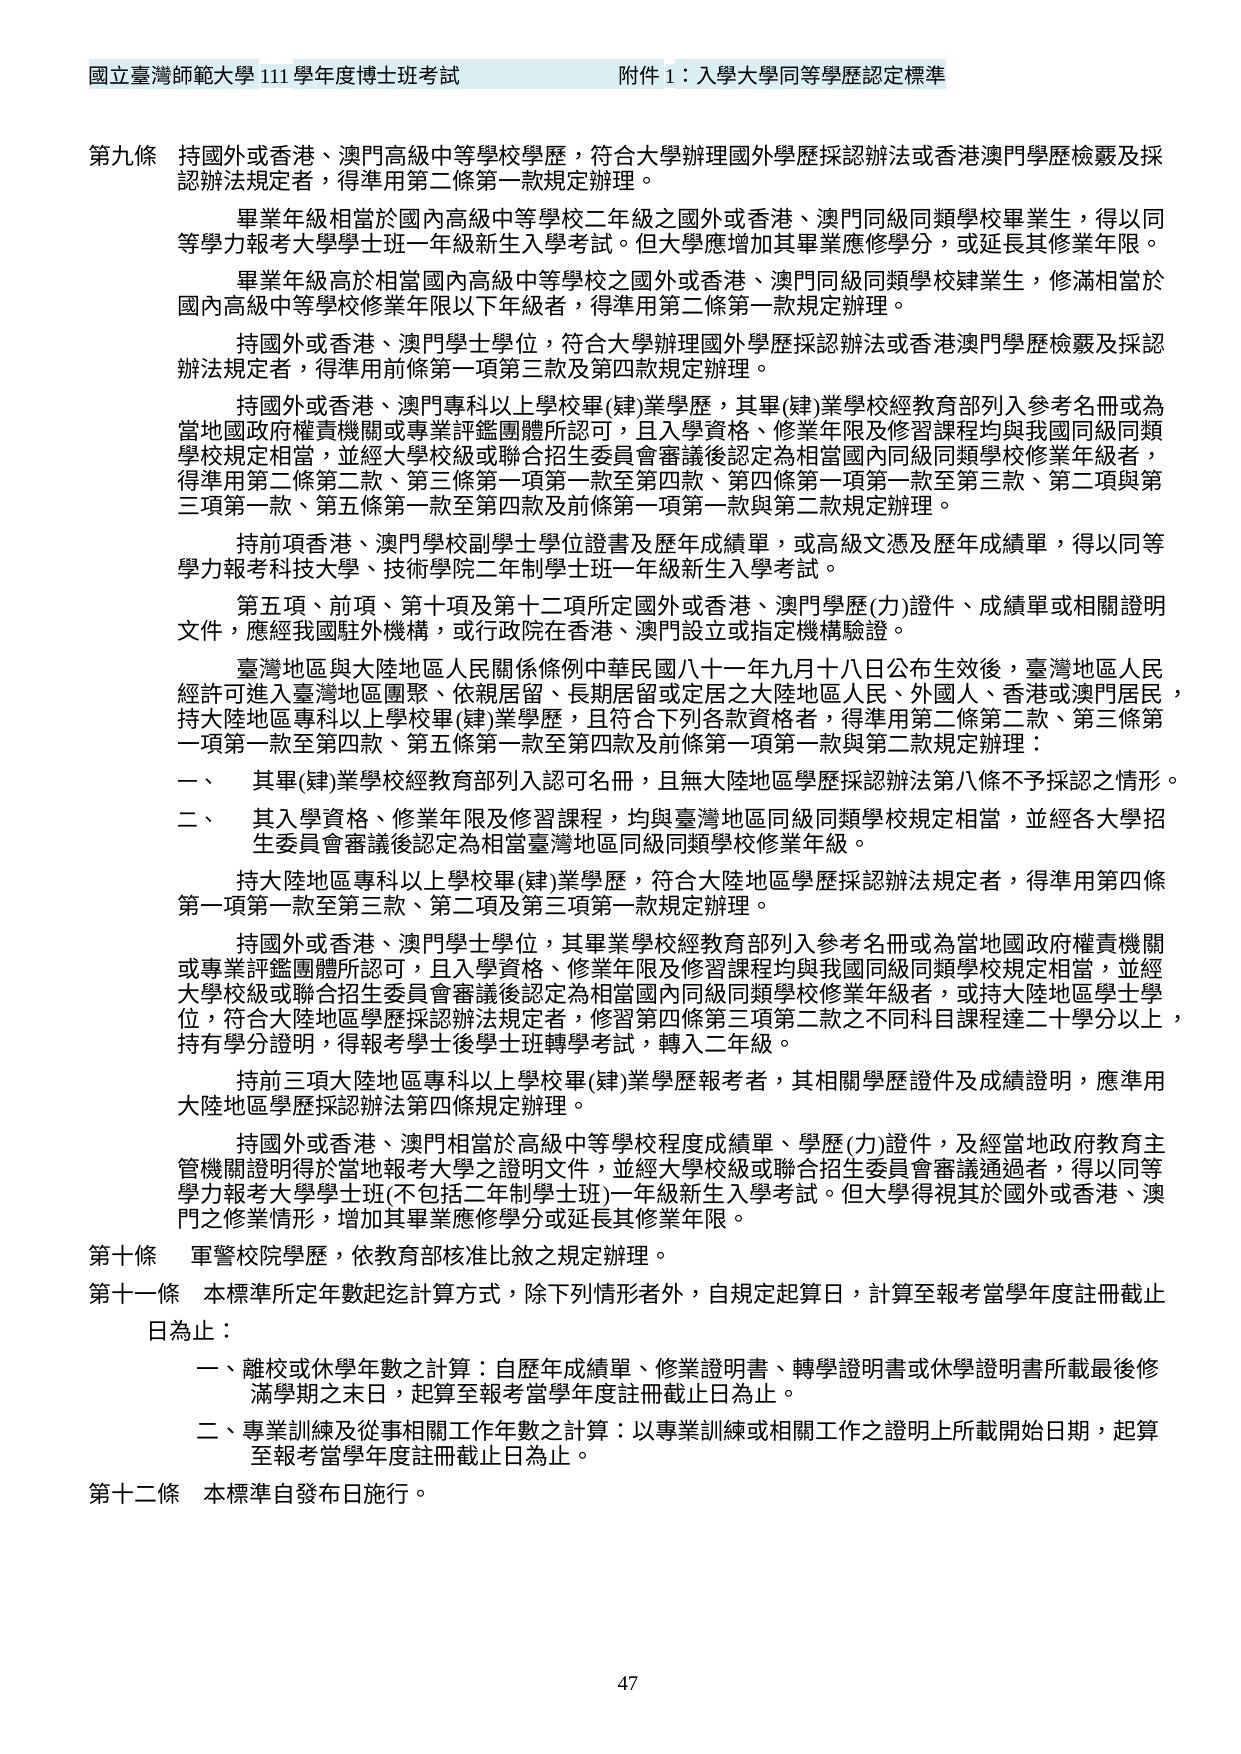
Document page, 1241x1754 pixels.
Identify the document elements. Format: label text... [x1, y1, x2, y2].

text 日為止： [89, 1319, 1167, 1344]
list 其入學資格、修業年限及修習課程，均與臺灣地區同級同類學校規定相當，並經各大學招生委員會審議後認定為相當臺灣地區同級同類學校修業年級。 [177, 807, 1167, 857]
text 第五項、前項、第十項及第十二項所定國外或香港、澳門學歷(力)證件、成績單或相關證明文件，應經我國駐外機構，或行政院在香港、澳門設立或指定機構驗證。 [177, 594, 1167, 644]
text 持前三項大陸地區專科以上學校畢(肄)業學歷報考者，其相關學歷證件及成績證明，應準用大陸地區學歷採認辦法第四條規定辦理。 [177, 1069, 1167, 1119]
text 持國外或香港、澳門專科以上學校畢(肄)業學歷，其畢(肄)業學校經教育部列入參考名冊或為當地國政府權責機關或專業評鑑團體所認可，且入學資格、修業年限及修習課程均與我國同級同類學校規定相當，並經大學校級或聯合招生委員會審議後認定為相當國內同級同類學校修業年級者，得準用第二條第二款、第三條第一項第一款至第四款、第四條第一項第一款至第三款、第二項與第三項第一款、第五條第一款至第四款及前條第一項第一款與第二款規定辦理。 [177, 394, 1167, 519]
text 持國外或香港、澳門相當於高級中等學校程度成績單、學歷(力)證件，及經當地政府教育主管機關證明得於當地報考大學之證明文件，並經大學校級或聯合招生委員會審議通過者，得以同等學力報考大學學士班(不包括二年制學士班)一年級新生入學考試。但大學得視其於國外或香港、澳門之修業情形，增加其畢業應修學分或延長其修業年限。 [177, 1132, 1167, 1232]
text 第九條 持國外或香港、澳門高級中等學校學歷，符合大學辦理國外學歷採認辦法或香港澳門學歷檢覈及採認辦法規定者，得準用第二條第一款規定辦理。 [89, 144, 1167, 194]
text 畢業年級相當於國內高級中等學校二年級之國外或香港、澳門同級同類學校畢業生，得以同等學力報考大學學士班一年級新生入學考試。但大學應增加其畢業應修學分，或延長其修業年限。 [177, 207, 1167, 257]
text 持大陸地區專科以上學校畢(肄)業學歷，符合大陸地區學歷採認辦法規定者，得準用第四條第一項第一款至第三款、第二項及第三項第一款規定辦理。 [177, 869, 1167, 919]
list 其畢(肄)業學校經教育部列入認可名冊，且無大陸地區學歷採認辦法第八條不予採認之情形。 [177, 769, 1167, 794]
text 持前項香港、澳門學校副學士學位證書及歷年成績單，或高級文憑及歷年成績單，得以同等學力報考科技大學、技術學院二年制學士班一年級新生入學考試。 [177, 532, 1167, 582]
text 第十條 軍警校院學歷，依教育部核准比敘之規定辦理。 [89, 1244, 1167, 1269]
text 二、專業訓練及從事相關工作年數之計算：以專業訓練或相關工作之證明上所載開始日期，起算至報考當學年度註冊截止日為止。 [196, 1419, 1167, 1469]
text 第十一條 本標準所定年數起迄計算方式，除下列情形者外，自規定起算日，計算至報考當學年度註冊截止 [89, 1282, 1167, 1307]
text 臺灣地區與大陸地區人民關係條例中華民國八十一年九月十八日公布生效後，臺灣地區人民、經許可進入臺灣地區團聚、依親居留、長期居留或定居之大陸地區人民、外國人、香港或澳門居民，持大陸地區專科以上學校畢(肄)業學歷，且符合下列各款資格者，得準用第二條第二款、第三條第一項第一款至第四款、第五條第一款至第四款及前條第一項第一款與第二款規定辦理： [177, 657, 1167, 757]
text 持國外或香港、澳門學士學位，符合大學辦理國外學歷採認辦法或香港澳門學歷檢覈及採認辦法規定者，得準用前條第一項第三款及第四款規定辦理。 [177, 332, 1167, 382]
text 畢業年級高於相當國內高級中等學校之國外或香港、澳門同級同類學校肄業生，修滿相當於國內高級中等學校修業年限以下年級者，得準用第二條第一款規定辦理。 [177, 269, 1167, 319]
text 一、離校或休學年數之計算：自歷年成績單、修業證明書、轉學證明書或休學證明書所載最後修滿學期之末日，起算至報考當學年度註冊截止日為止。 [196, 1357, 1167, 1407]
text 第十二條 本標準自發布日施行。 [89, 1482, 1167, 1507]
text 持國外或香港、澳門學士學位，其畢業學校經教育部列入參考名冊或為當地國政府權責機關或專業評鑑團體所認可，且入學資格、修業年限及修習課程均與我國同級同類學校規定相當，並經大學校級或聯合招生委員會審議後認定為相當國內同級同類學校修業年級者，或持大陸地區學士學位，符合大陸地區學歷採認辦法規定者，修習第四條第三項第二款之不同科目課程達二十學分以上，持有學分證明，得報考學士後學士班轉學考試，轉入二年級。 [177, 932, 1167, 1057]
